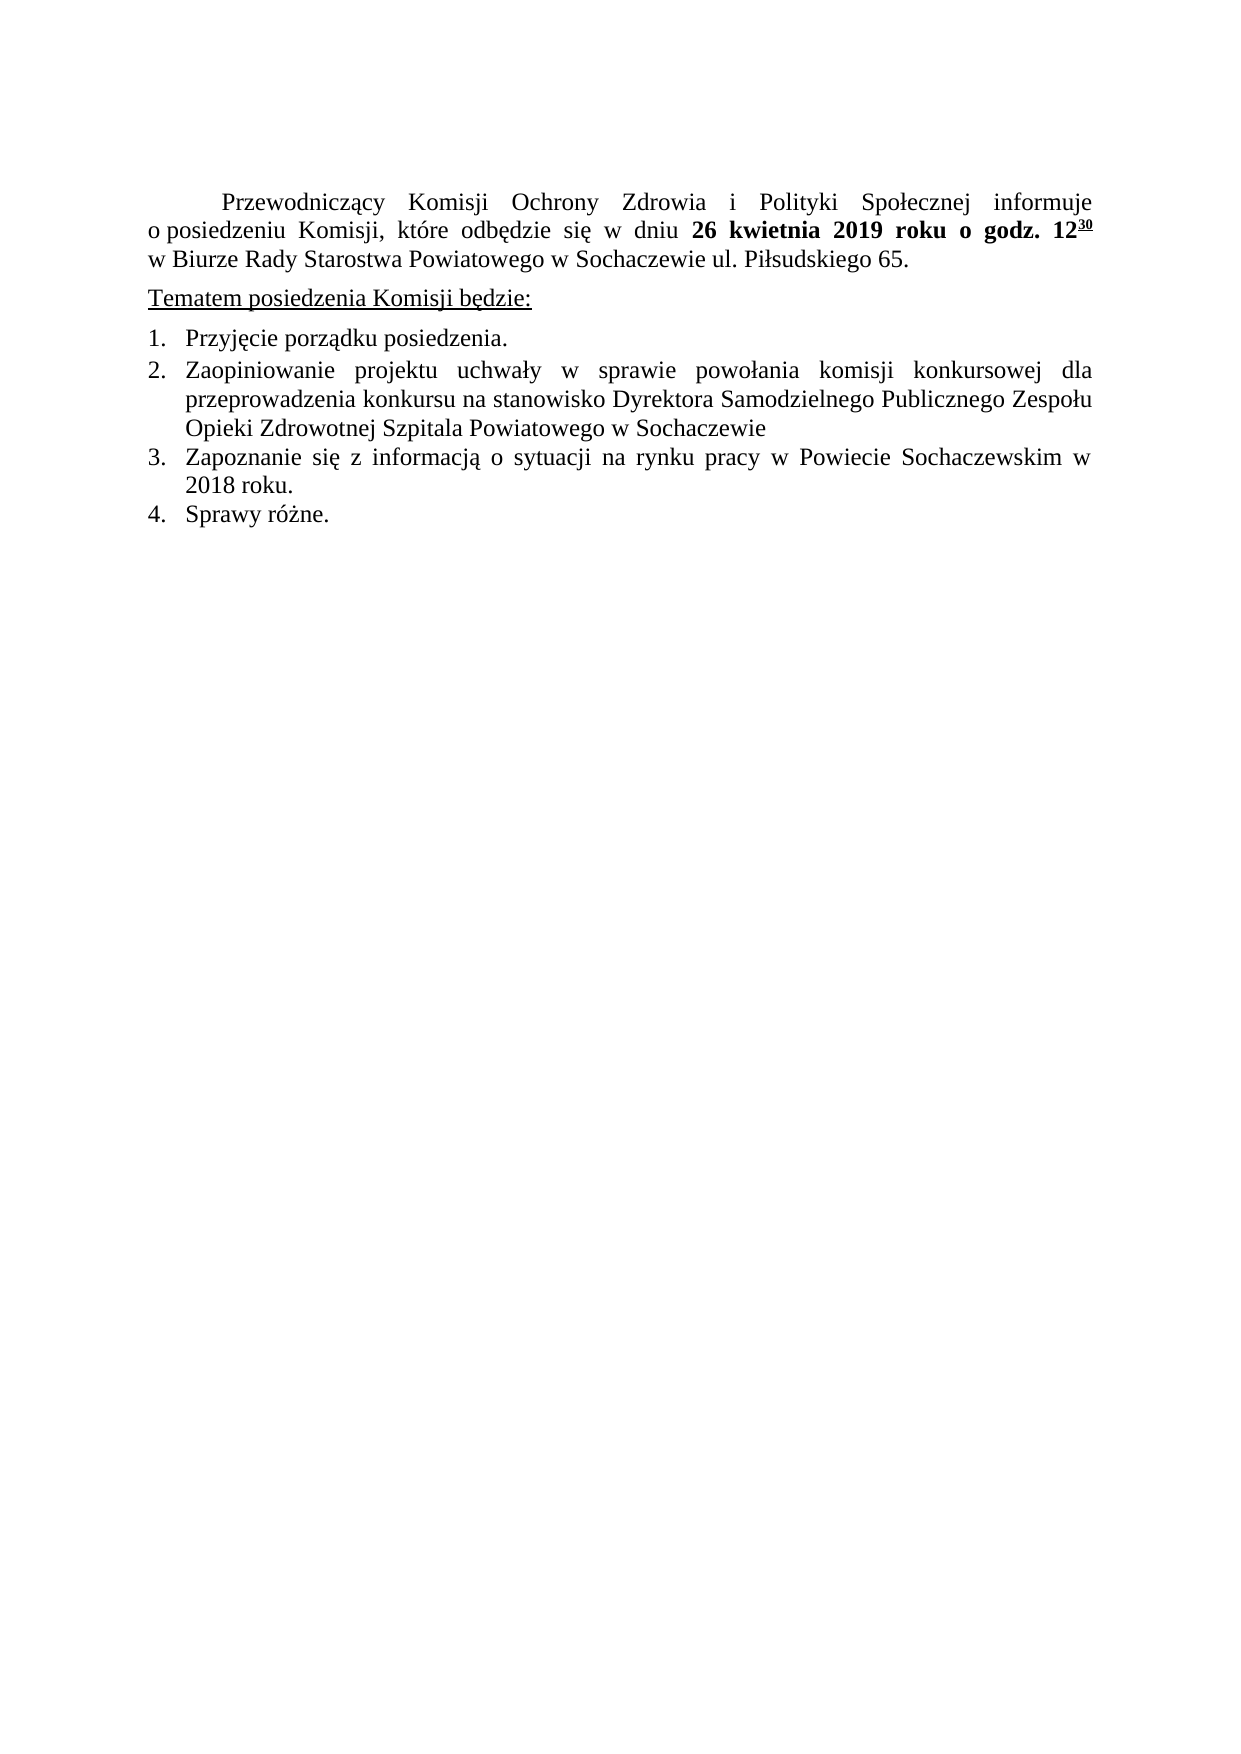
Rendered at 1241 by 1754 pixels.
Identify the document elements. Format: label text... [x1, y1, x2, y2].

text Tematem posiedzenia Komisji będzie: [148, 283, 1093, 312]
list Przyjęcie porządku posiedzenia. [148, 323, 1093, 351]
text Przewodniczący Komisji Ochrony Zdrowia i Polityki Społecznej informuje o posiedzeniu Komisji, które odbędzie się w dniu 26 kwietnia 2019 roku o godz. 1230 w Biurze Rady Starostwa Powiatowego w Sochaczewie ul. Piłsudskiego 65. [148, 158, 1093, 273]
list Zapoznanie się z informacją o sytuacji na rynku pracy w Powiecie Sochaczewskim w 2018 roku. [148, 442, 1093, 499]
list Sprawy różne. [148, 499, 1093, 528]
list Zaopiniowanie projektu uchwały w sprawie powołania komisji konkursowej dla przeprowadzenia konkursu na stanowisko Dyrektora Samodzielnego Publicznego Zespołu Opieki Zdrowotnej Szpitala Powiatowego w Sochaczewie [148, 356, 1093, 442]
